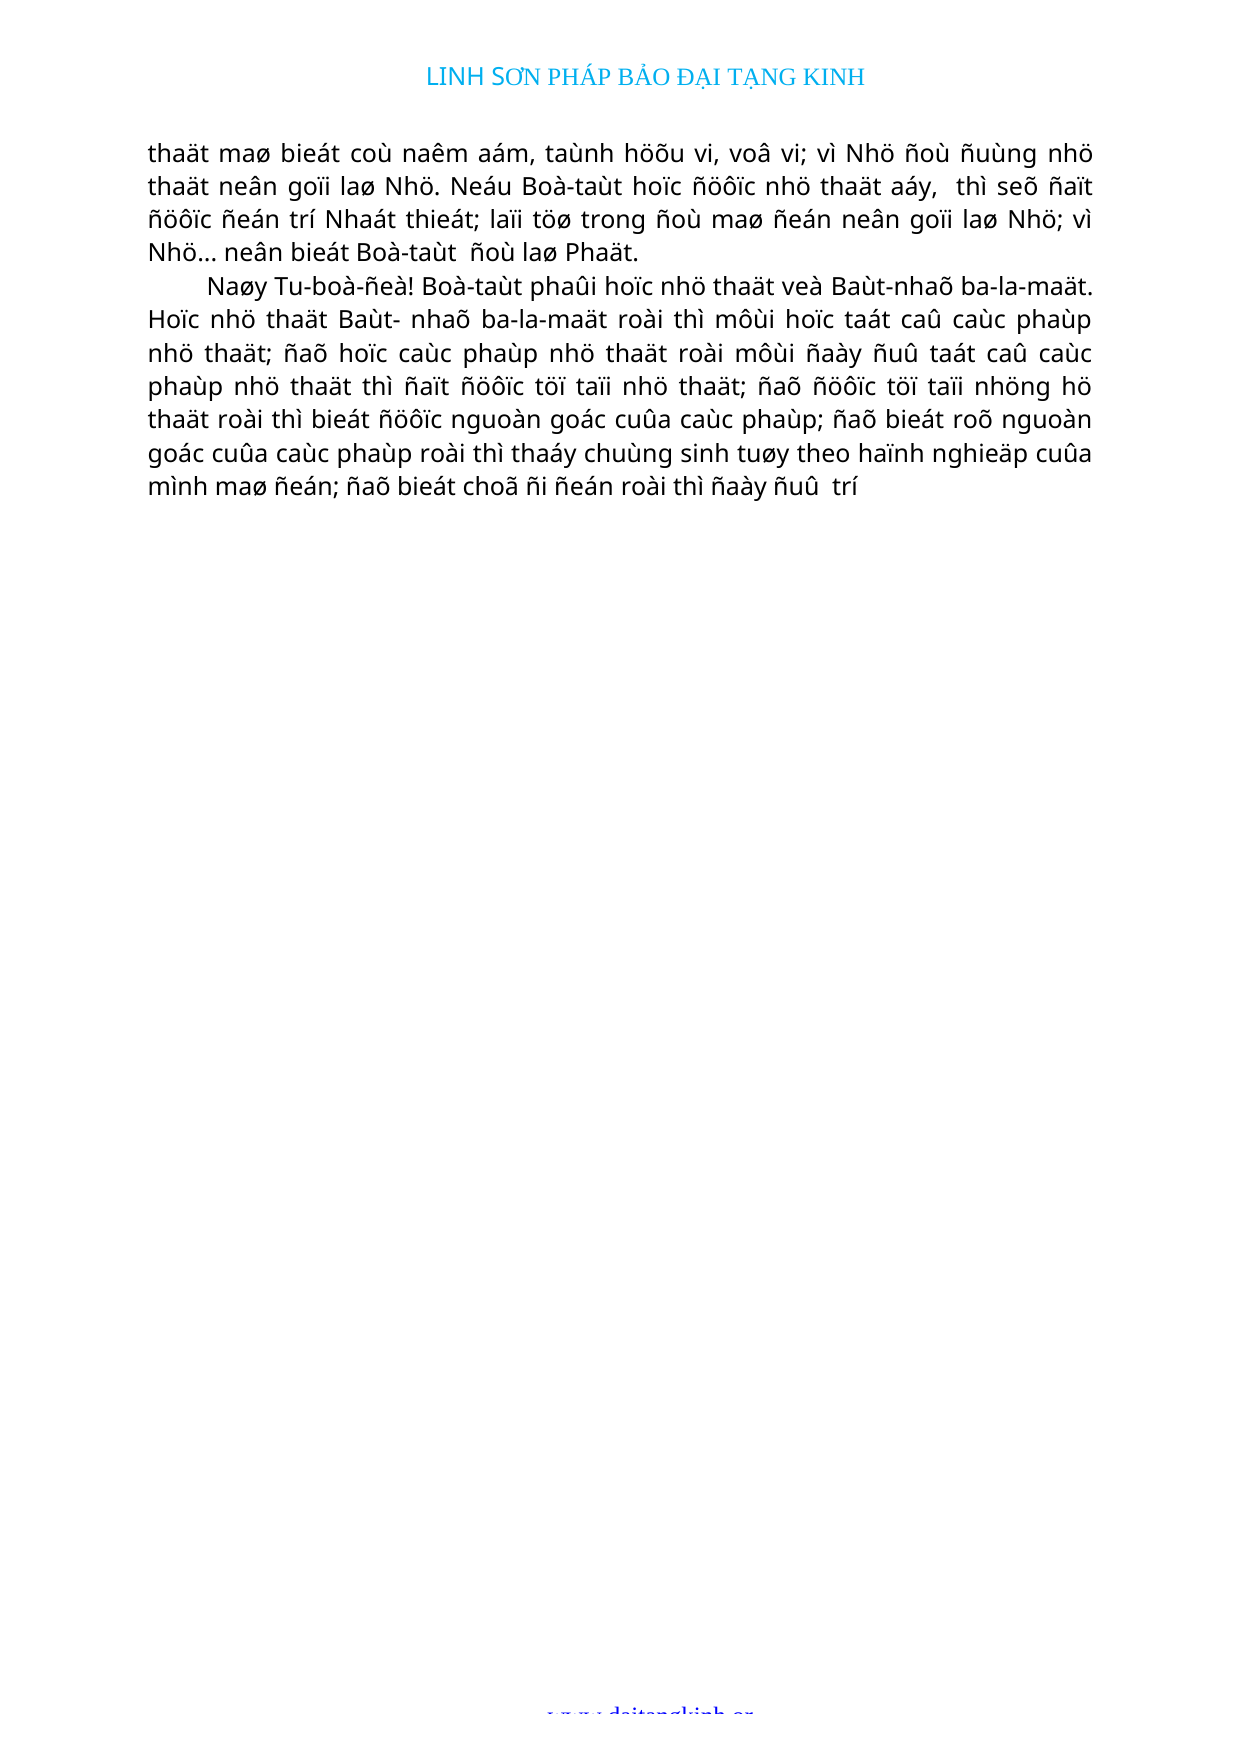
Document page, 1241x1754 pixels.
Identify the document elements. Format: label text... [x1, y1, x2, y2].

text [147, 135, 1093, 269]
text Naøy Tu-boà-ñeà! Boà-taùt phaûi hoïc nhö thaät veà Baùt-nhaõ ba-la-maät. Hoïc nhö thaät Baùt- nhaõ ba-la-maät roài thì môùi hoïc taát caû caùc phaùp nhö thaät; ñaõ hoïc caùc phaùp nhö thaät roài môùi ñaày ñuû taát caû caùc phaùp nhö thaät thì ñaït ñöôïc töï taïi nhö thaät; ñaõ ñöôïc töï taïi nhöng hö thaät roài thì bieát ñöôïc nguoàn goác cuûa caùc phaùp; ñaõ bieát roõ nguoàn goác cuûa caùc phaùp roài thì thaáy chuùng sinh tuøy theo haïnh nghieäp cuûa mình maø ñeán; ñaõ bieát choã ñi ñeán roài thì ñaày ñuû trí [147, 269, 1093, 503]
